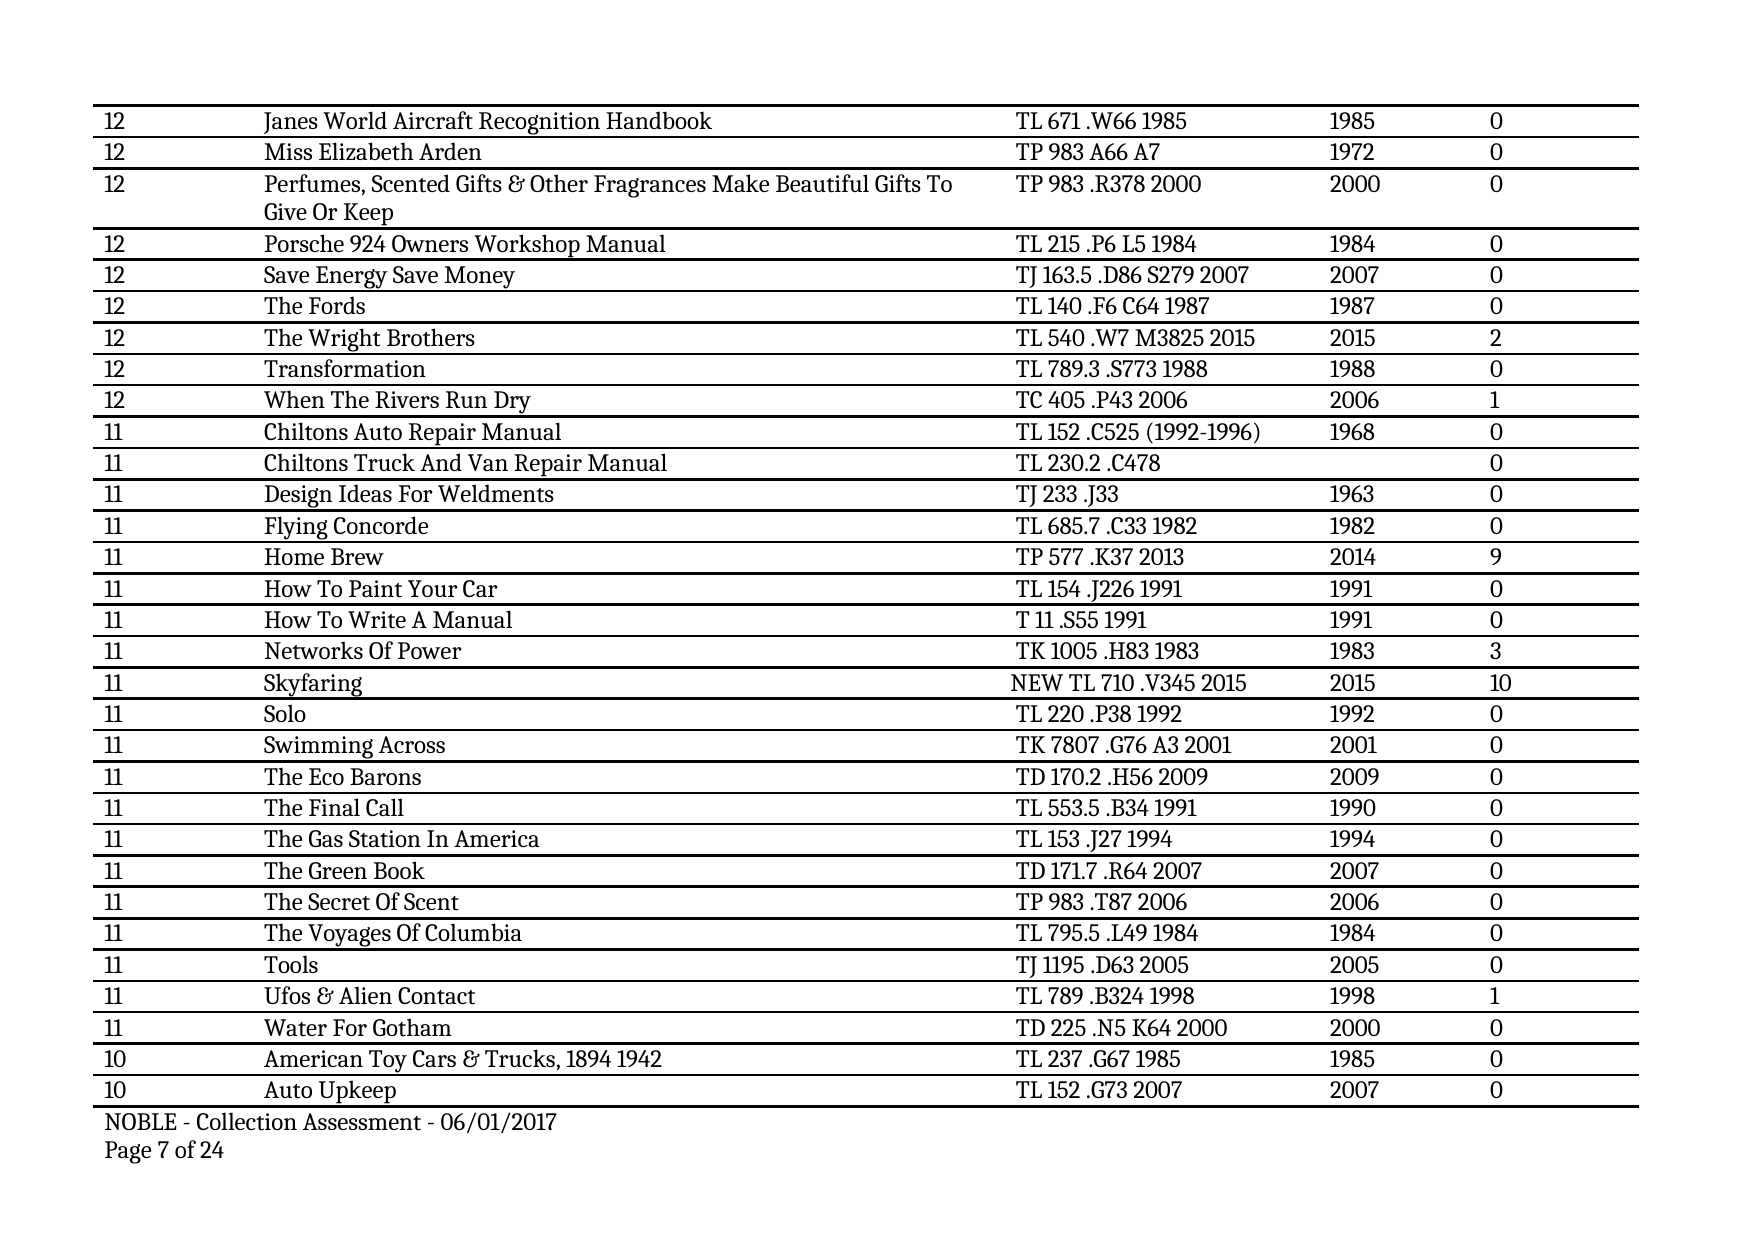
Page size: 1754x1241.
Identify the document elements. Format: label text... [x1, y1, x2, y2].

table_cell Ufos & Alien Contact [253, 982, 999, 1011]
table_cell 1988 [1319, 355, 1478, 384]
table_cell 0 [1479, 763, 1638, 791]
table_cell Perfumes, Scented Gifts & Other Fragrances Make Beautiful Gifts To Give Or Keep [253, 170, 999, 227]
table_cell 2007 [1319, 857, 1478, 885]
table_cell 0 [1479, 449, 1638, 478]
table_cell 0 [1479, 418, 1638, 446]
table_cell 0 [1479, 138, 1638, 167]
table_cell 0 [1479, 888, 1638, 917]
table_cell 12 [93, 386, 253, 415]
table_cell 1963 [1319, 481, 1478, 509]
table_cell 2014 [1319, 543, 1478, 572]
table_cell Chiltons Truck And Van Repair Manual [253, 449, 999, 478]
table_cell TP 983 .R378 2000 [999, 170, 1319, 227]
table_cell TL 795.5 .L49 1984 [999, 920, 1319, 948]
table_cell 2009 [1319, 763, 1478, 791]
table_cell TK 1005 .H83 1983 [999, 637, 1319, 666]
table_cell TP 577 .K37 2013 [999, 543, 1319, 572]
table_cell Miss Elizabeth Arden [253, 138, 999, 167]
table_cell Transformation [253, 355, 999, 384]
table_cell TL 220 .P38 1992 [999, 700, 1319, 729]
table_cell TL 153 .J27 1994 [999, 825, 1319, 854]
table_cell 0 [1479, 481, 1638, 509]
table_cell 12 [93, 170, 253, 227]
table_cell 0 [1479, 606, 1638, 634]
table_cell TL 553.5 .B34 1991 [999, 794, 1319, 823]
table_cell Chiltons Auto Repair Manual [253, 418, 999, 446]
table_cell 11 [93, 888, 253, 917]
table_cell 1987 [1319, 292, 1478, 321]
table_cell 0 [1479, 107, 1638, 136]
table_cell 11 [93, 951, 253, 979]
table_cell 10 [1479, 669, 1638, 697]
table_cell 2015 [1319, 669, 1478, 697]
table_cell 2007 [1319, 1076, 1478, 1105]
table_cell 3 [1479, 637, 1638, 666]
table_cell 0 [1479, 951, 1638, 979]
table_cell 2000 [1319, 1013, 1478, 1042]
table_cell TK 7807 .G76 A3 2001 [999, 731, 1319, 760]
table_cell Flying Concorde [253, 512, 999, 541]
table_cell TL 152 .G73 2007 [999, 1076, 1319, 1105]
table_cell 11 [93, 669, 253, 697]
table_cell 11 [93, 1013, 253, 1042]
table_cell Networks Of Power [253, 637, 999, 666]
table_cell 1985 [1319, 107, 1478, 136]
table_cell 0 [1479, 512, 1638, 541]
table_cell TD 225 .N5 K64 2000 [999, 1013, 1319, 1042]
table_cell TL 215 .P6 L5 1984 [999, 230, 1319, 258]
table_cell TL 685.7 .C33 1982 [999, 512, 1319, 541]
table_cell When The Rivers Run Dry [253, 386, 999, 415]
table_cell The Gas Station In America [253, 825, 999, 854]
table_cell 2015 [1319, 324, 1478, 352]
table_cell [1319, 449, 1478, 478]
table_cell 11 [93, 481, 253, 509]
table_cell 11 [93, 825, 253, 854]
table_cell How To Paint Your Car [253, 575, 999, 603]
table_cell TD 171.7 .R64 2007 [999, 857, 1319, 885]
table_cell Design Ideas For Weldments [253, 481, 999, 509]
table_cell 11 [93, 700, 253, 729]
table_cell 10 [93, 1045, 253, 1073]
table_cell 12 [93, 230, 253, 258]
table_cell TL 140 .F6 C64 1987 [999, 292, 1319, 321]
table_cell 0 [1479, 825, 1638, 854]
table_cell 11 [93, 982, 253, 1011]
table_cell 12 [93, 292, 253, 321]
table_cell 0 [1479, 700, 1638, 729]
table_cell 2006 [1319, 386, 1478, 415]
table_cell TJ 1195 .D63 2005 [999, 951, 1319, 979]
table_cell Skyfaring [253, 669, 999, 697]
table_cell Tools [253, 951, 999, 979]
table_cell TL 789 .B324 1998 [999, 982, 1319, 1011]
table_cell 9 [1479, 543, 1638, 572]
table_cell Swimming Across [253, 731, 999, 760]
table_cell TJ 163.5 .D86 S279 2007 [999, 261, 1319, 290]
table_cell 11 [93, 920, 253, 948]
table_cell The Fords [253, 292, 999, 321]
table_cell 1968 [1319, 418, 1478, 446]
table_cell TL 789.3 .S773 1988 [999, 355, 1319, 384]
table_cell TL 540 .W7 M3825 2015 [999, 324, 1319, 352]
table_cell Home Brew [253, 543, 999, 572]
table_cell 1992 [1319, 700, 1478, 729]
table_cell 0 [1479, 292, 1638, 321]
table_cell How To Write A Manual [253, 606, 999, 634]
table_cell Porsche 924 Owners Workshop Manual [253, 230, 999, 258]
table_cell 10 [93, 1076, 253, 1105]
table_cell 1984 [1319, 920, 1478, 948]
table_cell 11 [93, 449, 253, 478]
table_cell NEW TL 710 .V345 2015 [999, 669, 1319, 697]
table_cell 1 [1479, 386, 1638, 415]
table_cell 11 [93, 418, 253, 446]
table_cell TP 983 .T87 2006 [999, 888, 1319, 917]
table_cell 2005 [1319, 951, 1478, 979]
table_cell The Voyages Of Columbia [253, 920, 999, 948]
table_cell 0 [1479, 1013, 1638, 1042]
table_cell 2001 [1319, 731, 1478, 760]
table_cell TP 983 A66 A7 [999, 138, 1319, 167]
table_cell The Green Book [253, 857, 999, 885]
table_cell 12 [93, 138, 253, 167]
table_cell 11 [93, 512, 253, 541]
table_cell The Wright Brothers [253, 324, 999, 352]
table_cell T 11 .S55 1991 [999, 606, 1319, 634]
table_cell 1991 [1319, 606, 1478, 634]
table_cell Solo [253, 700, 999, 729]
table_cell 0 [1479, 920, 1638, 948]
table_cell 0 [1479, 230, 1638, 258]
table_cell Auto Upkeep [253, 1076, 999, 1105]
table_cell 11 [93, 606, 253, 634]
table_cell 1990 [1319, 794, 1478, 823]
table_cell TL 152 .C525 (1992-1996) [999, 418, 1319, 446]
table_cell 11 [93, 731, 253, 760]
table_cell Janes World Aircraft Recognition Handbook [253, 107, 999, 136]
table_cell 1982 [1319, 512, 1478, 541]
table_cell 0 [1479, 575, 1638, 603]
table_cell 1998 [1319, 982, 1478, 1011]
table_cell 11 [93, 857, 253, 885]
table_cell TJ 233 .J33 [999, 481, 1319, 509]
table_cell 0 [1479, 731, 1638, 760]
table_cell 1972 [1319, 138, 1478, 167]
table_cell 12 [93, 324, 253, 352]
table_cell Save Energy Save Money [253, 261, 999, 290]
table_cell 1 [1479, 982, 1638, 1011]
table_cell 12 [93, 355, 253, 384]
table_cell 0 [1479, 170, 1638, 227]
table_cell 2006 [1319, 888, 1478, 917]
table_cell 0 [1479, 1045, 1638, 1073]
table_cell 1985 [1319, 1045, 1478, 1073]
table_cell 11 [93, 763, 253, 791]
table_cell 0 [1479, 261, 1638, 290]
table_cell The Final Call [253, 794, 999, 823]
table_cell The Eco Barons [253, 763, 999, 791]
table_cell 0 [1479, 794, 1638, 823]
table_cell 11 [93, 575, 253, 603]
table_cell 2000 [1319, 170, 1478, 227]
table_cell 2007 [1319, 261, 1478, 290]
table_cell 12 [93, 261, 253, 290]
table_cell 1983 [1319, 637, 1478, 666]
table_cell 0 [1479, 355, 1638, 384]
table_cell 0 [1479, 857, 1638, 885]
table_cell The Secret Of Scent [253, 888, 999, 917]
table_cell 1991 [1319, 575, 1478, 603]
table_cell TL 237 .G67 1985 [999, 1045, 1319, 1073]
table_cell 1984 [1319, 230, 1478, 258]
table_cell TC 405 .P43 2006 [999, 386, 1319, 415]
table_cell 1994 [1319, 825, 1478, 854]
table_cell 0 [1479, 1076, 1638, 1105]
table_cell American Toy Cars & Trucks, 1894 1942 [253, 1045, 999, 1073]
table_cell 11 [93, 637, 253, 666]
table_cell 2 [1479, 324, 1638, 352]
table_cell Water For Gotham [253, 1013, 999, 1042]
table_cell TD 170.2 .H56 2009 [999, 763, 1319, 791]
table_cell 11 [93, 794, 253, 823]
table_cell TL 230.2 .C478 [999, 449, 1319, 478]
table_cell 12 [93, 107, 253, 136]
table_cell 11 [93, 543, 253, 572]
table_cell TL 154 .J226 1991 [999, 575, 1319, 603]
table_cell TL 671 .W66 1985 [999, 107, 1319, 136]
